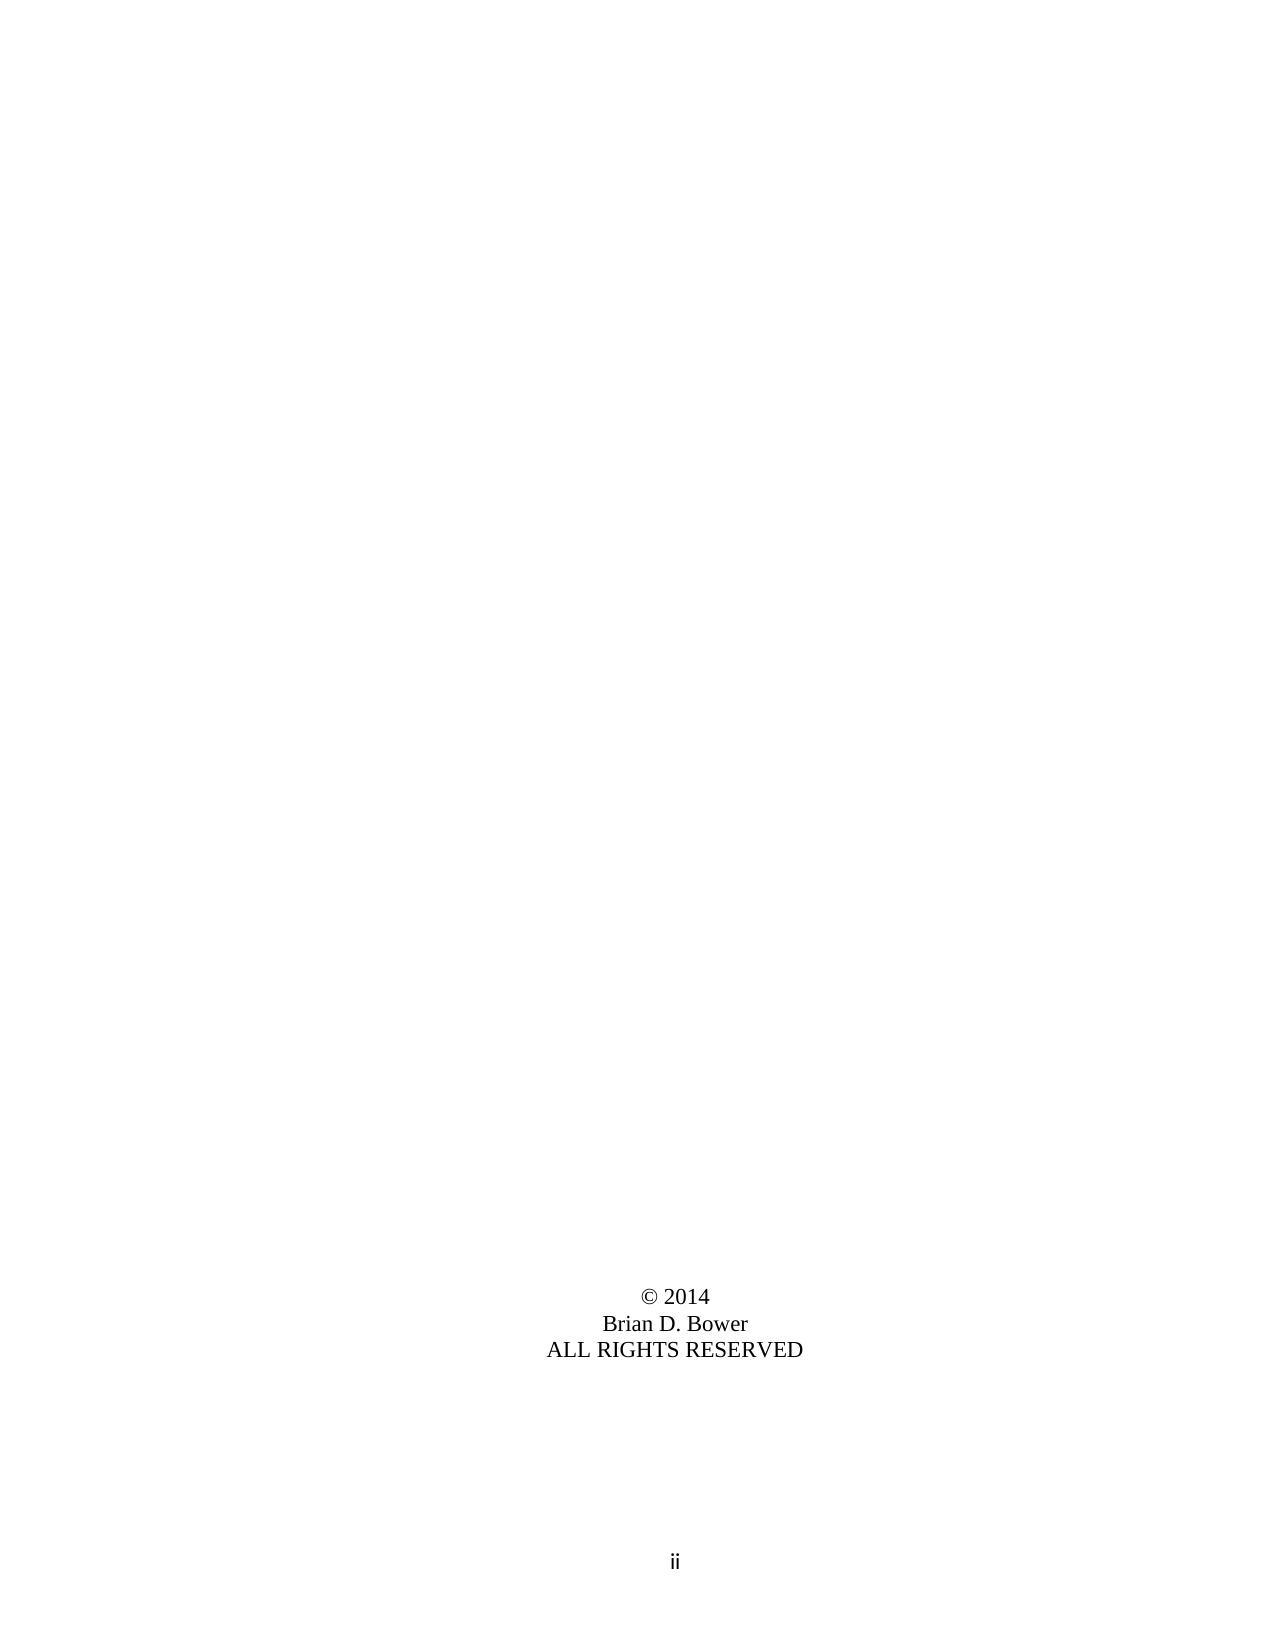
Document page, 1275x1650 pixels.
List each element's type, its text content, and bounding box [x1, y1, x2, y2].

text © 2014 [225, 1283, 1125, 1309]
text Brian D. Bower [225, 1309, 1125, 1336]
text ALL RIGHTS RESERVED [225, 1336, 1125, 1362]
